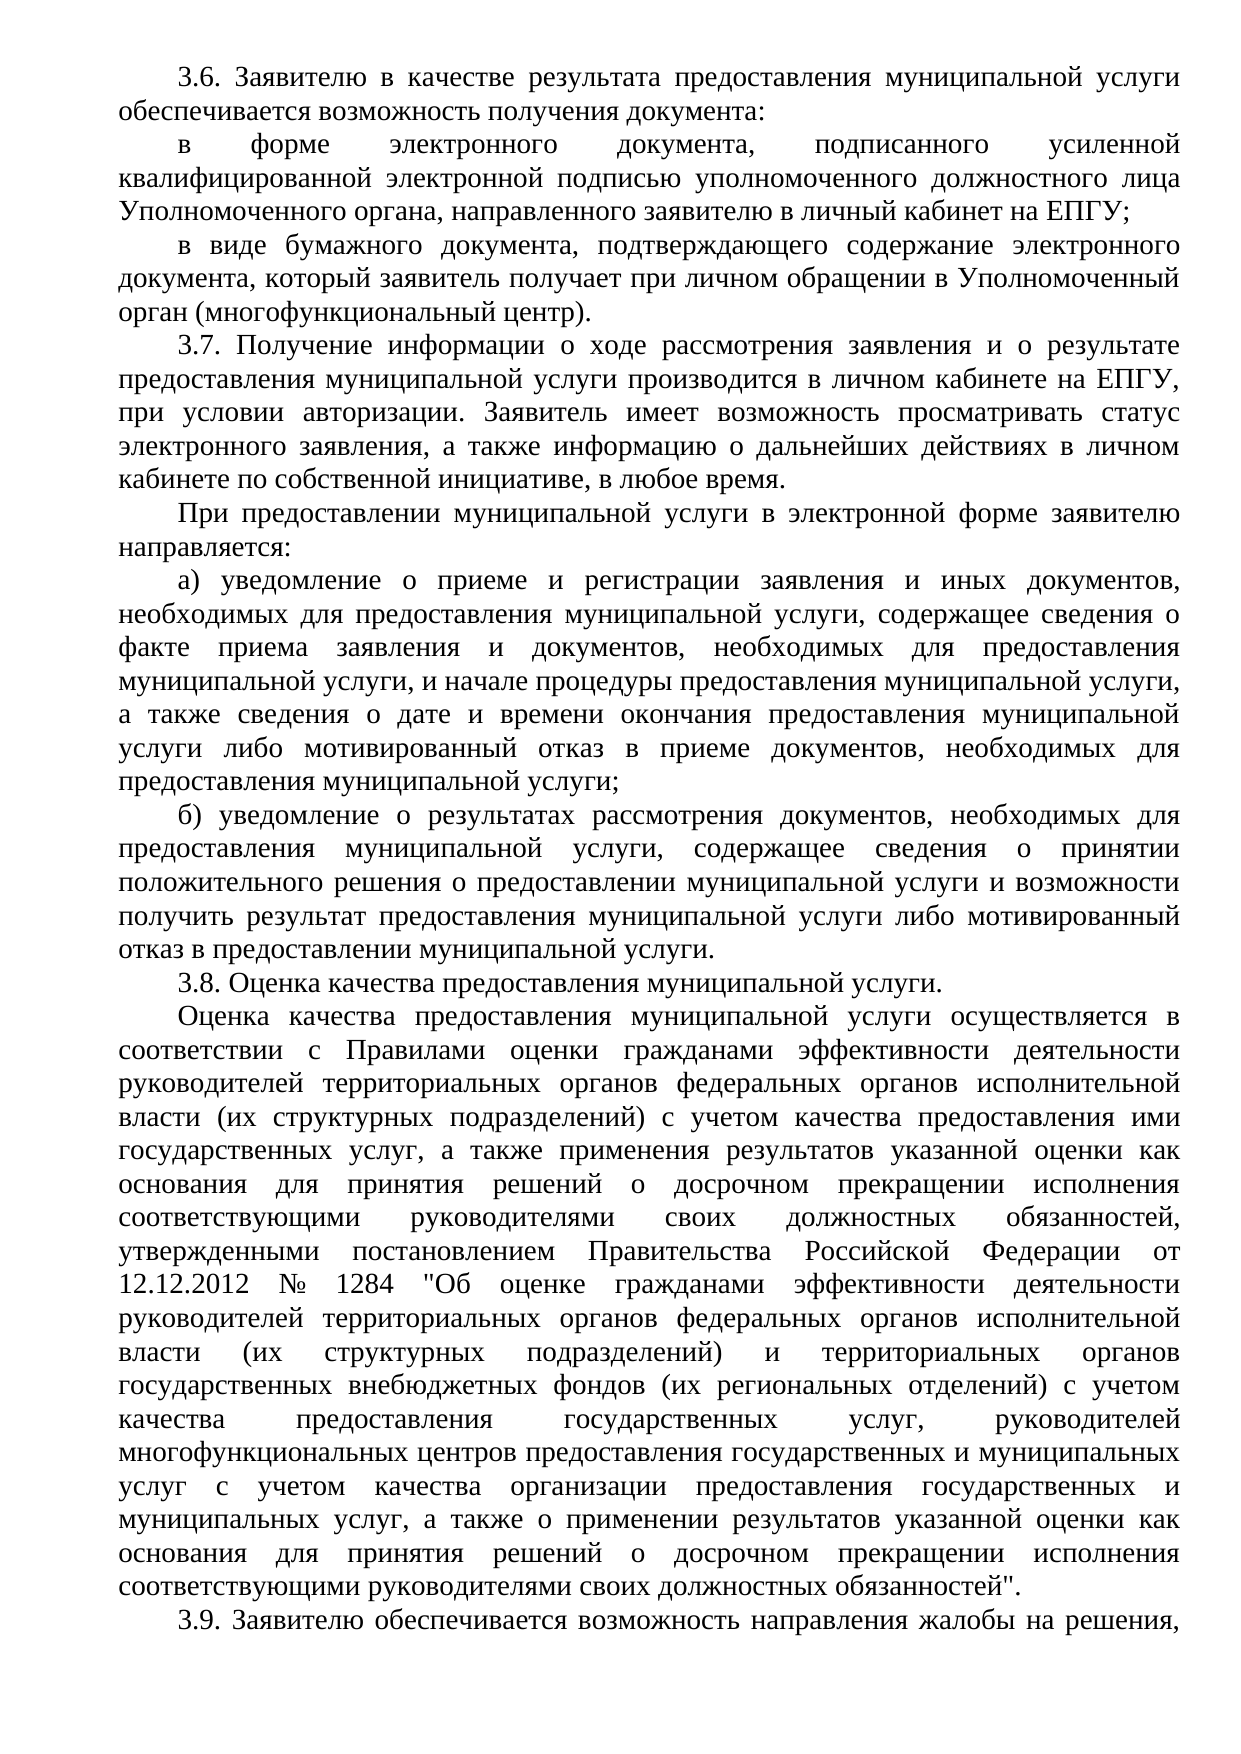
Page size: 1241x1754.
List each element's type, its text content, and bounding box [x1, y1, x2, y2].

text в виде бумажного документа, подтверждающего содержание электронного документа, который заявитель получает при личном обращении в Уполномоченный орган (многофункциональный центр). [118, 227, 1181, 327]
text При предоставлении муниципальной услуги в электронной форме заявителю направляется: [118, 495, 1181, 562]
text б) уведомление о результатах рассмотрения документов, необходимых для предоставления муниципальной услуги, содержащее сведения о принятии положительного решения о предоставлении муниципальной услуги и возможности получить результат предоставления муниципальной услуги либо мотивированный отказ в предоставлении муниципальной услуги. [118, 797, 1181, 965]
text 3.7. Получение информации о ходе рассмотрения заявления и о результате предоставления муниципальной услуги производится в личном кабинете на ЕПГУ, при условии авторизации. Заявитель имеет возможность просматривать статус электронного заявления, а также информацию о дальнейших действиях в личном кабинете по собственной инициативе, в любое время. [118, 327, 1181, 495]
text 3.8. Оценка качества предоставления муниципальной услуги. [118, 965, 1181, 998]
text Оценка качества предоставления муниципальной услуги осуществляется в соответствии с Правилами оценки гражданами эффективности деятельности руководителей территориальных органов федеральных органов исполнительной власти (их структурных подразделений) с учетом качества предоставления ими государственных услуг, а также применения результатов указанной оценки как основания для принятия решений о досрочном прекращении исполнения соответствующими руководителями своих должностных обязанностей, утвержденными постановлением Правительства Российской Федерации от 12.12.2012 № 1284 "Об оценке гражданами эффективности деятельности руководителей территориальных органов федеральных органов исполнительной власти (их структурных подразделений) и территориальных органов государственных внебюджетных фондов (их региональных отделений) с учетом качества предоставления государственных услуг, руководителей многофункциональных центров предоставления государственных и муниципальных услуг с учетом качества организации предоставления государственных и муниципальных услуг, а также о применении результатов указанной оценки как основания для принятия решений о досрочном прекращении исполнения соответствующими руководителями своих должностных обязанностей". [118, 998, 1181, 1602]
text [118, 1602, 1181, 1636]
text в форме электронного документа, подписанного усиленной квалифицированной электронной подписью уполномоченного должностного лица Уполномоченного органа, направленного заявителю в личный кабинет на ЕПГУ; [118, 126, 1181, 227]
text 3.6. Заявителю в качестве результата предоставления муниципальной услуги обеспечивается возможность получения документа: [118, 59, 1181, 126]
text а) уведомление о приеме и регистрации заявления и иных документов, необходимых для предоставления муниципальной услуги, содержащее сведения о факте приема заявления и документов, необходимых для предоставления муниципальной услуги, и начале процедуры предоставления муниципальной услуги, а также сведения о дате и времени окончания предоставления муниципальной услуги либо мотивированный отказ в приеме документов, необходимых для предоставления муниципальной услуги; [118, 562, 1181, 797]
